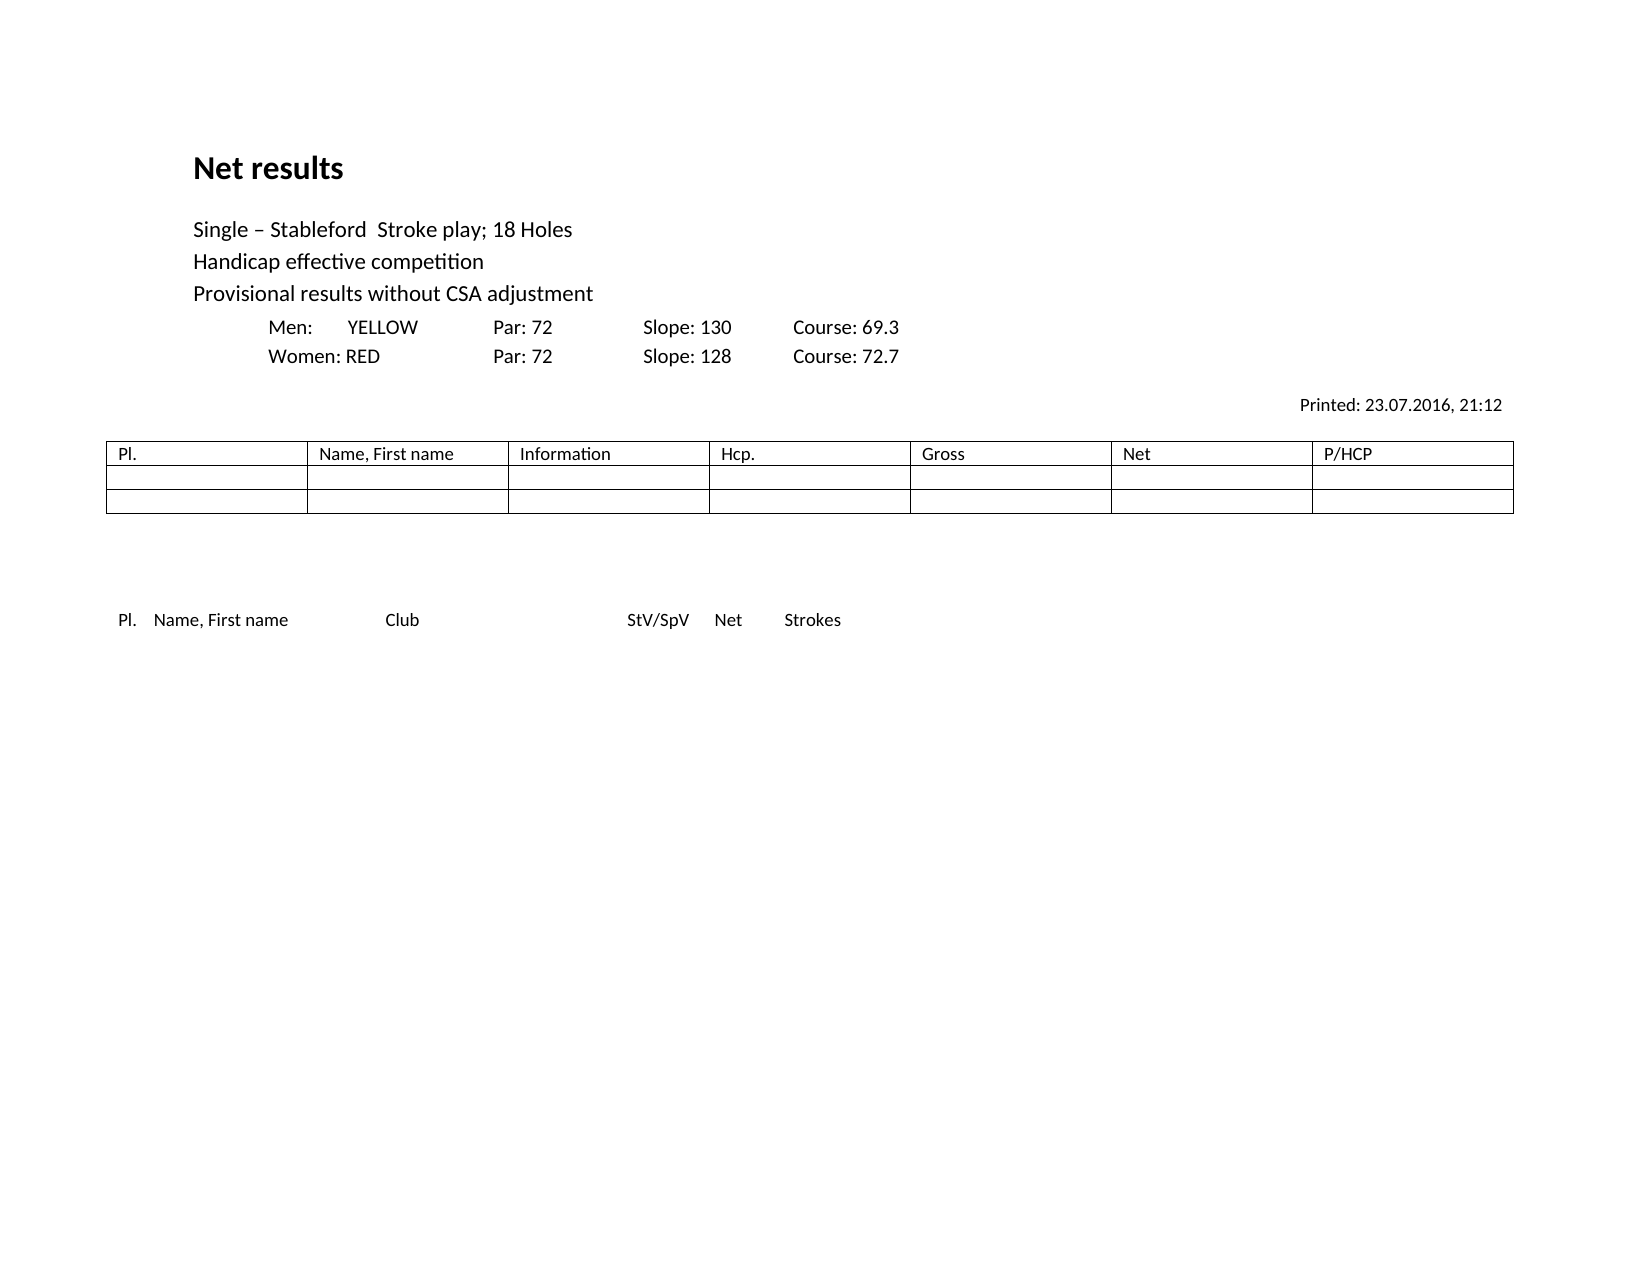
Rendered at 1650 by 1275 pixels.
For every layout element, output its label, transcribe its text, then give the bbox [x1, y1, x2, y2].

table_cell [308, 466, 508, 489]
table_cell [308, 490, 508, 513]
table_cell [509, 490, 709, 513]
table_cell [1112, 466, 1312, 489]
table_header Net [1112, 442, 1312, 465]
table_header Pl. [107, 442, 307, 465]
table_header Information [509, 442, 709, 465]
text Net results [118, 148, 1502, 188]
table_cell [710, 490, 910, 513]
table_cell [107, 466, 307, 489]
table_cell [107, 490, 307, 513]
table_cell [509, 466, 709, 489]
table_header Hcp. [710, 442, 910, 465]
table_cell [1112, 490, 1312, 513]
text Pl. Name, First name Club StV/SpV Net Strokes [118, 608, 1502, 631]
text Printed: 23.07.2016, 21:12 [118, 393, 1502, 416]
table_header Gross [911, 442, 1111, 465]
text Single – Stableford Stroke play; 18 Holes Handicap effective competition Provisional results without CSA adjustment Men: YELLOW Par: 72 Slope: 130 Course: 69.3 Women: RED Par: 72 Slope: 128 Course: 72.7 [118, 215, 1502, 369]
table_header Name, First name [308, 442, 508, 465]
table_header P/HCP [1313, 442, 1513, 465]
table_cell [911, 490, 1111, 513]
table_cell [710, 466, 910, 489]
table_cell [911, 466, 1111, 489]
table_cell [1313, 466, 1513, 489]
table_cell [1313, 490, 1513, 513]
